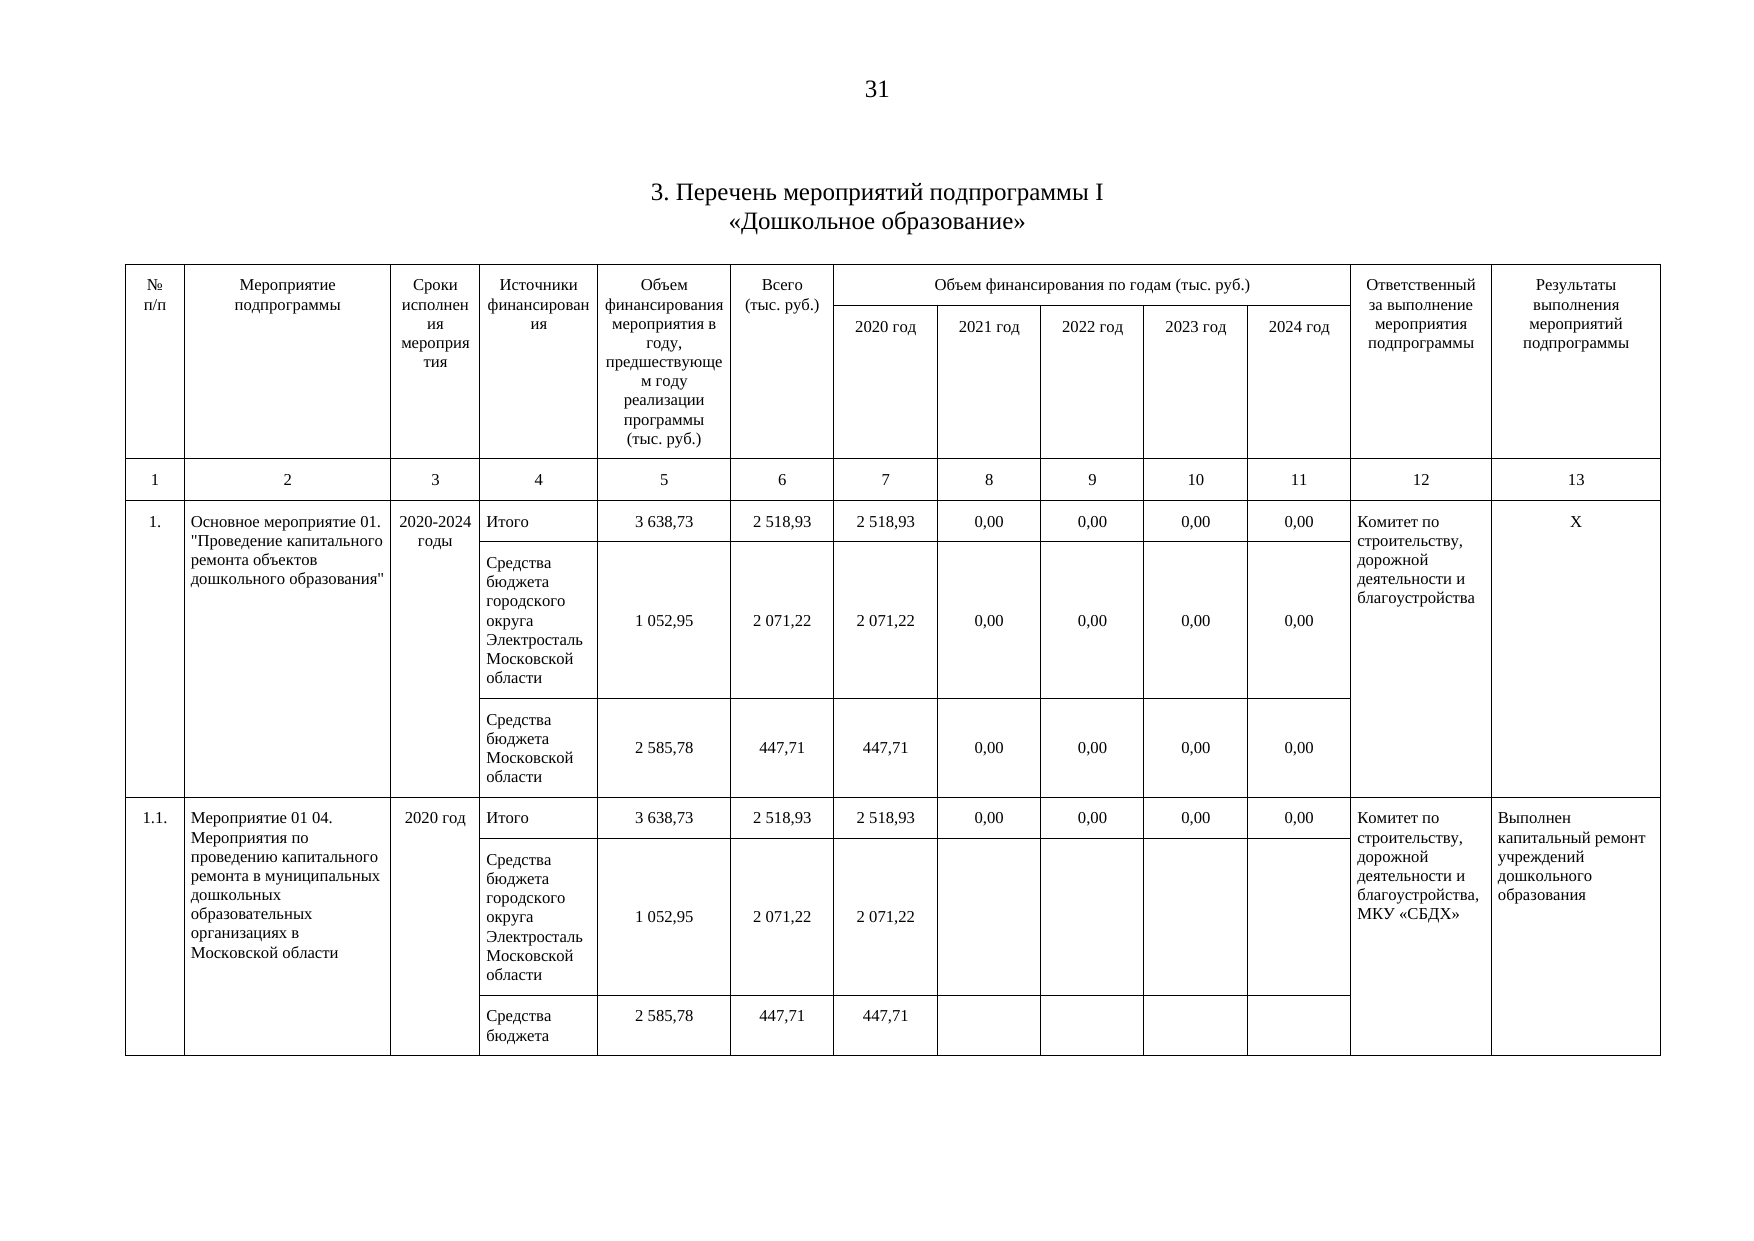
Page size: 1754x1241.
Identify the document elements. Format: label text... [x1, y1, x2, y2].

table_cell 2 518,93 [731, 798, 833, 838]
table_cell 2024 год [1248, 306, 1350, 458]
table_cell 0,00 [938, 798, 1040, 838]
table_cell 3 638,73 [598, 798, 730, 838]
table_cell 0,00 [938, 699, 1040, 797]
table_cell [1144, 839, 1247, 994]
table_cell 1. [126, 501, 184, 797]
table_cell 2 585,78 [598, 699, 730, 797]
table_cell 2 071,22 [834, 542, 937, 698]
table_header Ответственный за выполнение мероприятия подпрограммы [1351, 265, 1491, 458]
table_cell 5 [598, 459, 730, 500]
table_cell 447,71 [731, 996, 833, 1055]
table_cell 3 638,73 [598, 501, 730, 541]
table_cell 447,71 [834, 699, 937, 797]
table_cell 2 518,93 [731, 501, 833, 541]
table_header № п/п [126, 265, 184, 458]
table_cell 13 [1492, 459, 1660, 500]
table_header Результаты выполнения мероприятий подпрограммы [1492, 265, 1660, 458]
table_cell 2023 год [1144, 306, 1247, 458]
table_cell 0,00 [1248, 542, 1350, 698]
table_cell 2 518,93 [834, 798, 937, 838]
table_header Объем финансирования мероприятия в году, предшествующем году реализации программы (тыс. руб.) [598, 265, 730, 458]
table_cell 2 585,78 [598, 996, 730, 1055]
table_cell 12 [1351, 459, 1491, 500]
table_cell Комитет по строительству, дорожной деятельности и благоустройства [1351, 501, 1491, 797]
table_cell Итого [480, 501, 597, 541]
table_cell 3 [391, 459, 479, 500]
table_cell 8 [938, 459, 1040, 500]
table_cell 0,00 [938, 542, 1040, 698]
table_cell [480, 839, 597, 994]
table_cell 0,00 [938, 501, 1040, 541]
table_cell 9 [1041, 459, 1143, 500]
table_header Объем финансирования по годам (тыс. руб.) [834, 265, 1350, 305]
table_cell 447,71 [834, 996, 937, 1055]
table_cell 0,00 [1144, 542, 1247, 698]
table_cell 0,00 [1144, 501, 1247, 541]
table_cell Выполнен капитальный ремонт учреждений дошкольного образования [1492, 798, 1660, 1055]
table_cell 0,00 [1144, 699, 1247, 797]
table_header Сроки исполнения мероприятия [391, 265, 479, 458]
table_cell 2 [185, 459, 390, 500]
table_cell 1.1. [126, 798, 184, 1055]
table_cell 0,00 [1248, 699, 1350, 797]
table_cell 11 [1248, 459, 1350, 500]
table_cell Комитет по строительству, дорожной деятельности и благоустройства, МКУ «СБДХ» [1351, 798, 1491, 1055]
text 3. Перечень мероприятий подпрограммы I [118, 177, 1636, 206]
table_cell Основное мероприятие 01. "Проведение капитального ремонта объектов дошкольного образования" [185, 501, 390, 797]
table_cell 2020 год [391, 798, 479, 1055]
table_header Всего (тыс. руб.) [731, 265, 833, 458]
table_cell [938, 996, 1040, 1055]
table_cell 0,00 [1144, 798, 1247, 838]
table_cell [1248, 839, 1350, 994]
table_cell 2 518,93 [834, 501, 937, 541]
table_cell Мероприятие 01 04. Мероприятия по проведению капитального ремонта в муниципальных дошкольных образовательных организациях в Московской области [185, 798, 390, 1055]
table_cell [480, 996, 597, 1055]
table_cell 6 [731, 459, 833, 500]
table_cell 0,00 [1041, 501, 1143, 541]
table_cell 2020-2024 годы [391, 501, 479, 797]
text «Дошкольное образование» [118, 206, 1636, 235]
table_cell 7 [834, 459, 937, 500]
table_cell Х [1492, 501, 1660, 797]
table_cell 2022 год [1041, 306, 1143, 458]
table_cell 1 052,95 [598, 542, 730, 698]
table_cell 0,00 [1041, 798, 1143, 838]
table_cell 2020 год [834, 306, 937, 458]
table_cell 0,00 [1248, 798, 1350, 838]
table_cell [1248, 996, 1350, 1055]
table_cell Средства бюджета Московской области [480, 699, 597, 797]
table_cell [1041, 839, 1143, 994]
table_cell 2 071,22 [834, 839, 937, 994]
table_cell 4 [480, 459, 597, 500]
table_cell 0,00 [1041, 699, 1143, 797]
table_cell [938, 839, 1040, 994]
table_cell 1 052,95 [598, 839, 730, 994]
table_header Мероприятие подпрограммы [185, 265, 390, 458]
table_cell [1041, 996, 1143, 1055]
table_cell 10 [1144, 459, 1247, 500]
table_cell 447,71 [731, 699, 833, 797]
table_cell 0,00 [1041, 542, 1143, 698]
table_cell 1 [126, 459, 184, 500]
table_cell Итого [480, 798, 597, 838]
table_cell Средства бюджета городского округа Электросталь Московской области [480, 542, 597, 698]
table_cell 2021 год [938, 306, 1040, 458]
table_cell 2 071,22 [731, 542, 833, 698]
table_cell 2 071,22 [731, 839, 833, 994]
table_cell 0,00 [1248, 501, 1350, 541]
table_header Источники финансирования [480, 265, 597, 458]
table_cell [1144, 996, 1247, 1055]
